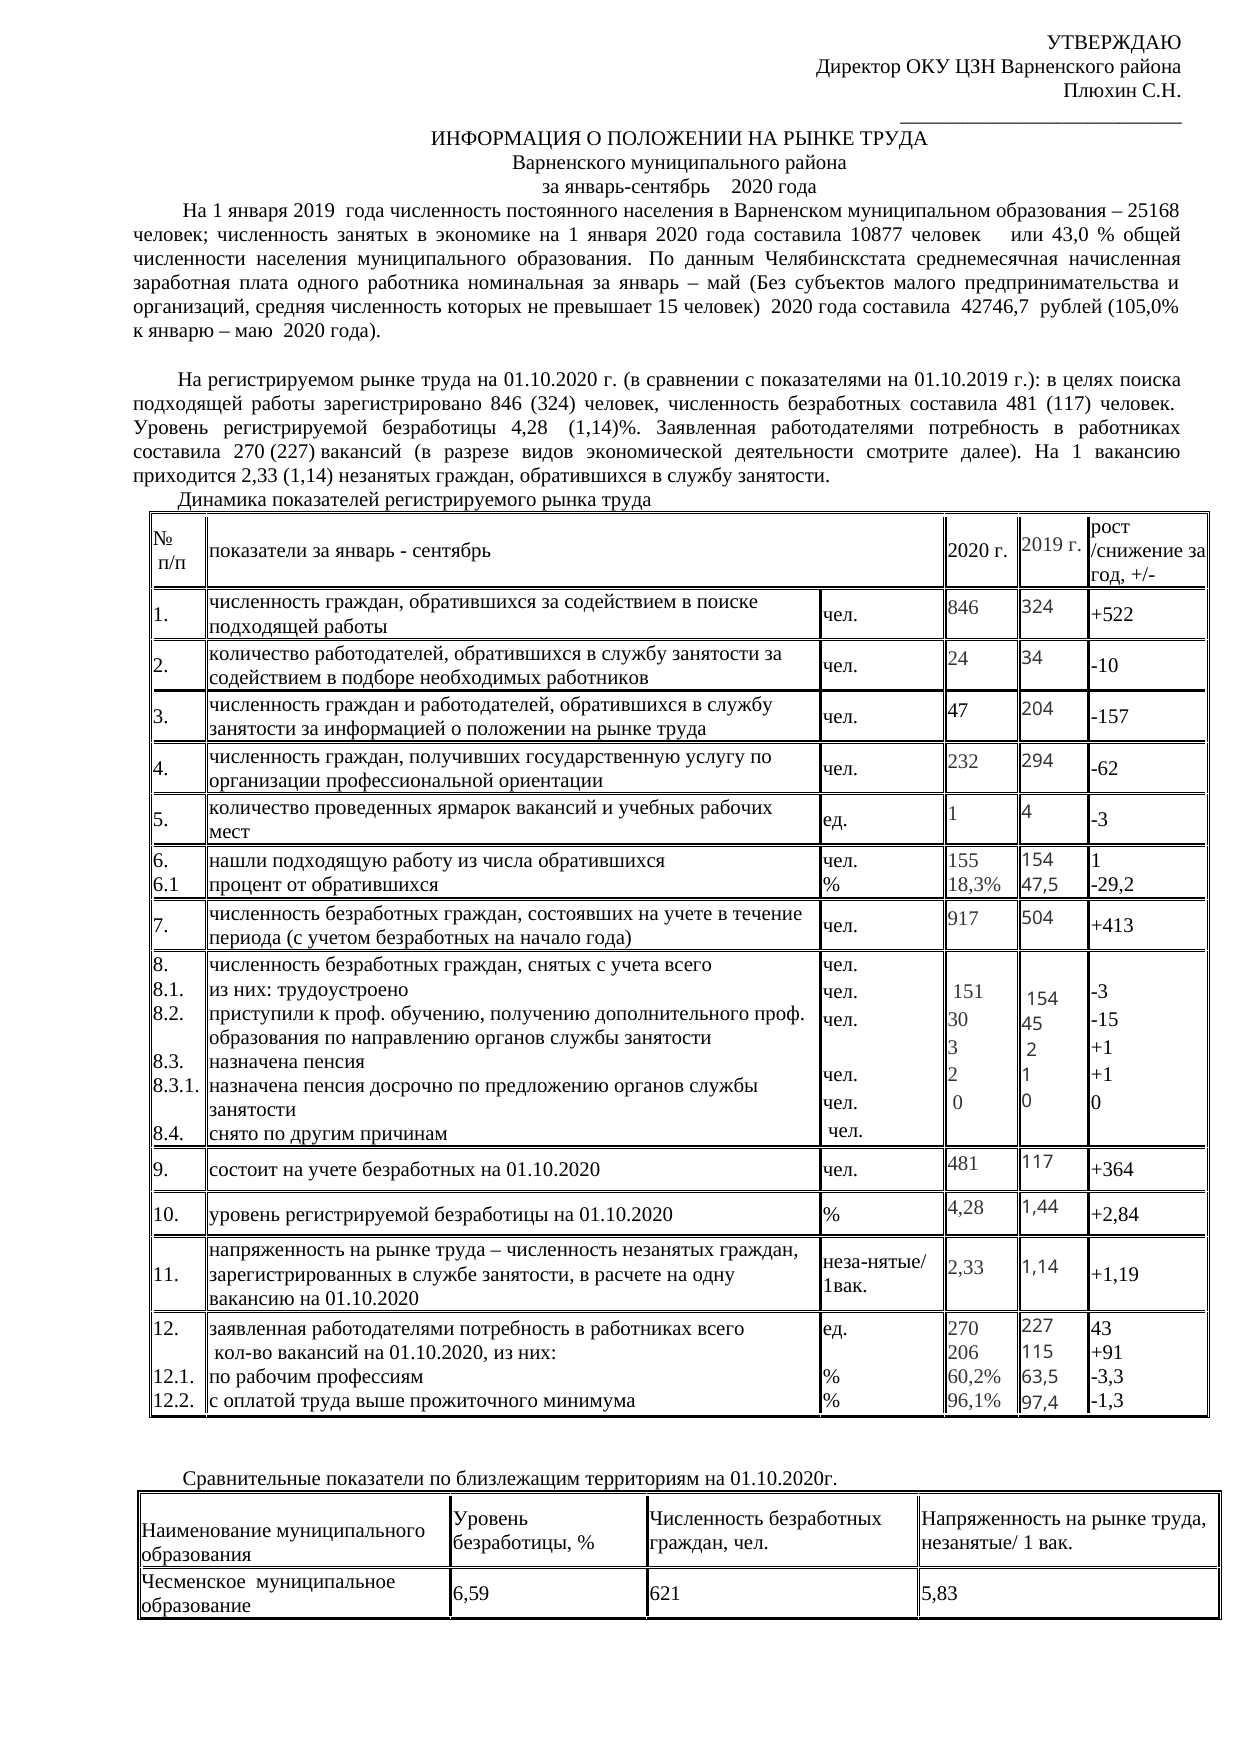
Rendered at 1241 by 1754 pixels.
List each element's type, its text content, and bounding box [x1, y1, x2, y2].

text Варненского муниципального района [177, 150, 1181, 174]
table_cell Чесменское муниципальное образование [139, 1566, 450, 1617]
text На регистрируемом рынке труда на 01.10.2020 г. (в сравнении с показателями на 01.10.2019 г.): в целях поиска подходящей работы зарегистрировано 846 (324) человек, численность безработных составила 481 (117) человек. Уровень регистрируемой безработицы 4,28 (1,14)%. Заявленная работодателями потребность в работниках составила 270 (227) вакансий (в разрезе видов экономической деятельности смотрите далее). На 1 вакансию приходится 2,33 (1,14) незанятых граждан, обратившихся в службу занятости. [133, 366, 1181, 487]
table_header Наименование муниципального образования [141, 1494, 450, 1566]
table_cell 6. 6.1 [152, 843, 205, 897]
table_cell 5,83 [919, 1566, 1220, 1617]
text УТВЕРЖДАЮ [177, 29, 1181, 54]
table_header Напряженность на рынке труда, незанятые/ 1 вак. [919, 1494, 1218, 1566]
table_cell чел. [822, 901, 943, 949]
text за январь-сентябрь 2020 года [133, 174, 1181, 198]
table_header № п/п [152, 514, 207, 586]
table_cell 11. [152, 1234, 205, 1309]
table_cell 324 [1021, 590, 1087, 638]
table_cell 1 [947, 795, 1017, 843]
table_cell численность граждан, обратившихся за содействием в поиске подходящей работы [208, 590, 819, 638]
table_cell ед. [822, 795, 943, 843]
table_cell уровень регистрируемой безработицы на 01.10.2020 [208, 1193, 819, 1234]
table_cell 481 [947, 1149, 1017, 1190]
table_cell 232 [947, 744, 1017, 792]
table_cell 117 [1021, 1149, 1087, 1190]
table_cell чел. [822, 1149, 943, 1190]
table_cell 1. [152, 586, 205, 638]
table_cell -3 [1088, 792, 1208, 843]
table_cell % [822, 1193, 943, 1234]
table_cell 4 [1021, 795, 1087, 843]
table_cell 846 [947, 590, 1017, 638]
text Директор ОКУ ЦЗН Варненского района [177, 54, 1181, 78]
table_cell 270 206 60,2% 96,1% [945, 1310, 1019, 1415]
table_cell чел. [822, 744, 943, 792]
table_cell чел. [822, 692, 943, 740]
table_cell +522 [1090, 586, 1207, 638]
table_header Уровень безработицы, % [450, 1492, 647, 1566]
table_cell +1,19 [1090, 1234, 1207, 1309]
table_cell 47 [947, 692, 1017, 740]
table_cell численность безработных граждан, состоявших на учете в течение периода (с учетом безработных на начало года) [208, 901, 819, 949]
table_cell состоит на учете безработных на 01.10.2020 [208, 1149, 819, 1190]
table_cell 43 +91 -3,3 -1,3 [1088, 1310, 1207, 1415]
text ИНФОРМАЦИЯ О ПОЛОЖЕНИИ НА РЫНКЕ ТРУДА [177, 126, 1181, 150]
text Плюхин С.Н. [177, 78, 1181, 102]
table_cell 4. [152, 740, 205, 792]
table_cell 621 [647, 1569, 919, 1617]
table_header 2019 г. [1019, 514, 1088, 586]
table_cell 12. 12.1. 12.2. [152, 1310, 207, 1415]
table_cell 154 45 2 1 0 [1021, 952, 1087, 1145]
table_cell чел. [822, 590, 943, 638]
table_cell чел. [822, 641, 943, 689]
table_cell 2,33 [947, 1238, 1017, 1309]
table_cell количество проведенных ярмарок вакансий и учебных рабочих мест [208, 795, 819, 843]
table_cell 504 [1021, 901, 1087, 949]
table_cell 155 18,3% [947, 847, 1017, 897]
table_cell нашли подходящую работу из числа обратившихся процент от обратившихся [208, 847, 819, 897]
table_cell 7. [152, 897, 205, 949]
table_cell 204 [1021, 692, 1087, 740]
text На 1 января 2019 года численность постоянного населения в Варненском муниципальном образования – 25168 человек; численность занятых в экономике на 1 января 2020 года составила 10877 человек или 43,0 % общей численности населения муниципального образования. По данным Челябинскстата среднемесячная начисленная заработная плата одного работника номинальная за январь – май (Без субъектов малого предпринимательства и организаций, средняя численность которых не превышает 15 человек) 2020 года составила 42746,7 рублей (105,0% к январю – маю 2020 года). [133, 198, 1181, 342]
table_cell 917 [947, 901, 1017, 949]
table_cell численность безработных граждан, снятых с учета всего из них: трудоустроено приступили к проф. обучению, получению дополнительного проф. образования по направлению органов службы занятости назначена пенсия назначена пенсия досрочно по предложению органов службы занятости снято по другим причинам [208, 952, 819, 1145]
table_cell 3. [152, 689, 205, 740]
table_cell численность граждан и работодателей, обратившихся в службу занятости за информацией о положении на рынке труда [208, 692, 819, 740]
table_cell количество работодателей, обратившихся в службу занятости за содействием в подборе необходимых работников [208, 641, 819, 689]
table_cell 294 [1021, 744, 1087, 792]
table_cell +364 [1090, 1145, 1207, 1190]
table_cell +413 [1090, 897, 1207, 949]
table_cell численность граждан, получивших государственную услугу по организации профессиональной ориентации [208, 744, 819, 792]
text ___________________________ [177, 102, 1181, 126]
table_cell 9. [152, 1145, 205, 1190]
table_cell -157 [1090, 689, 1207, 740]
text Динамика показателей регистрируемого рынка труда [177, 487, 1181, 511]
table_cell 151 30 3 2 0 [947, 952, 1017, 1145]
table_cell +2,84 [1088, 1190, 1208, 1234]
table_cell неза-нятые/1вак. [822, 1238, 943, 1309]
table_cell 6,59 [450, 1569, 647, 1617]
table_cell чел. % [822, 847, 943, 897]
table_cell напряженность на рынке труда – численность незанятых граждан, зарегистрированных в службе занятости, в расчете на одну вакансию на 01.10.2020 [208, 1238, 819, 1309]
table_cell -62 [1090, 740, 1207, 792]
table_cell ед. % % [820, 1310, 945, 1415]
table_cell -3 -15 +1 +1 0 [1088, 949, 1208, 1145]
table_cell 154 47,5 [1021, 847, 1087, 897]
table_header Численность безработных граждан, чел. [647, 1494, 919, 1566]
table_cell 34 [1021, 641, 1087, 689]
table_cell 227 115 63,5 97,4 [1019, 1313, 1088, 1415]
table_header показатели за январь - сентябрь [207, 512, 945, 586]
table_header 2020 г. [945, 512, 1019, 586]
table_cell 1,14 [1021, 1238, 1087, 1309]
text Сравнительные показатели по близлежащим территориям на 01.10.2020г. [177, 1466, 1181, 1490]
table_header рост /снижение за год, +/- [1088, 514, 1207, 586]
table_cell 1 -29,2 [1090, 843, 1207, 897]
table_cell 2. [150, 638, 207, 689]
table_cell заявленная работодателями потребность в работниках всего кол-во вакансий на 01.10.2020, из них: по рабочим профессиям с оплатой труда выше прожиточного минимума [207, 1313, 820, 1415]
table_cell 10. [150, 1190, 207, 1234]
table_cell 1,44 [1021, 1193, 1087, 1234]
table_cell 24 [947, 641, 1017, 689]
table_cell -10 [1088, 638, 1208, 689]
table_cell 8. 8.1. 8.2. 8.3. 8.3.1. 8.4. [150, 949, 207, 1145]
table_cell 5. [150, 792, 207, 843]
table_cell 4,28 [947, 1193, 1017, 1234]
table_cell чел. чел. чел. чел. чел. чел. [822, 952, 943, 1145]
